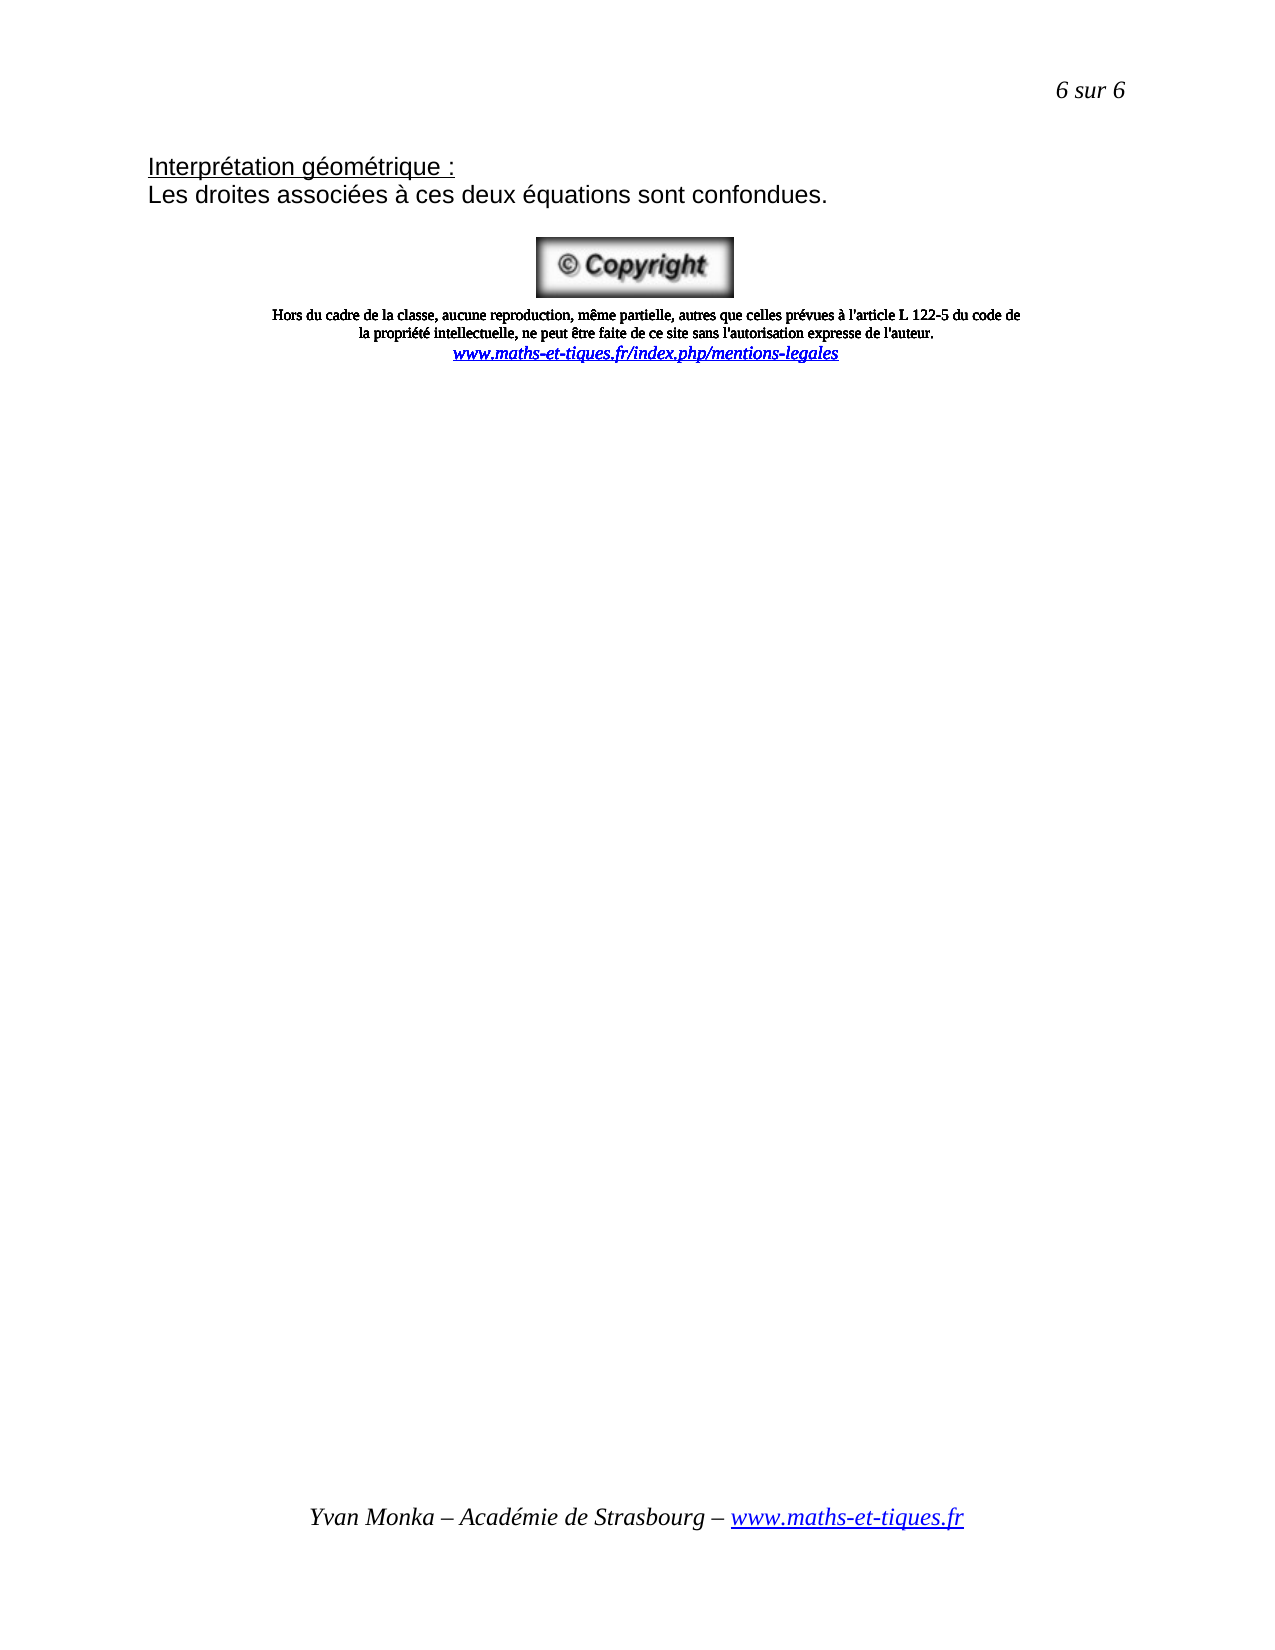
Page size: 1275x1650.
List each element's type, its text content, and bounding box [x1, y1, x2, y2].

picture [536, 237, 734, 298]
text Interprétation géométrique : [148, 152, 1127, 180]
text Les droites associées à ces deux équations sont confondues. [148, 180, 1127, 209]
